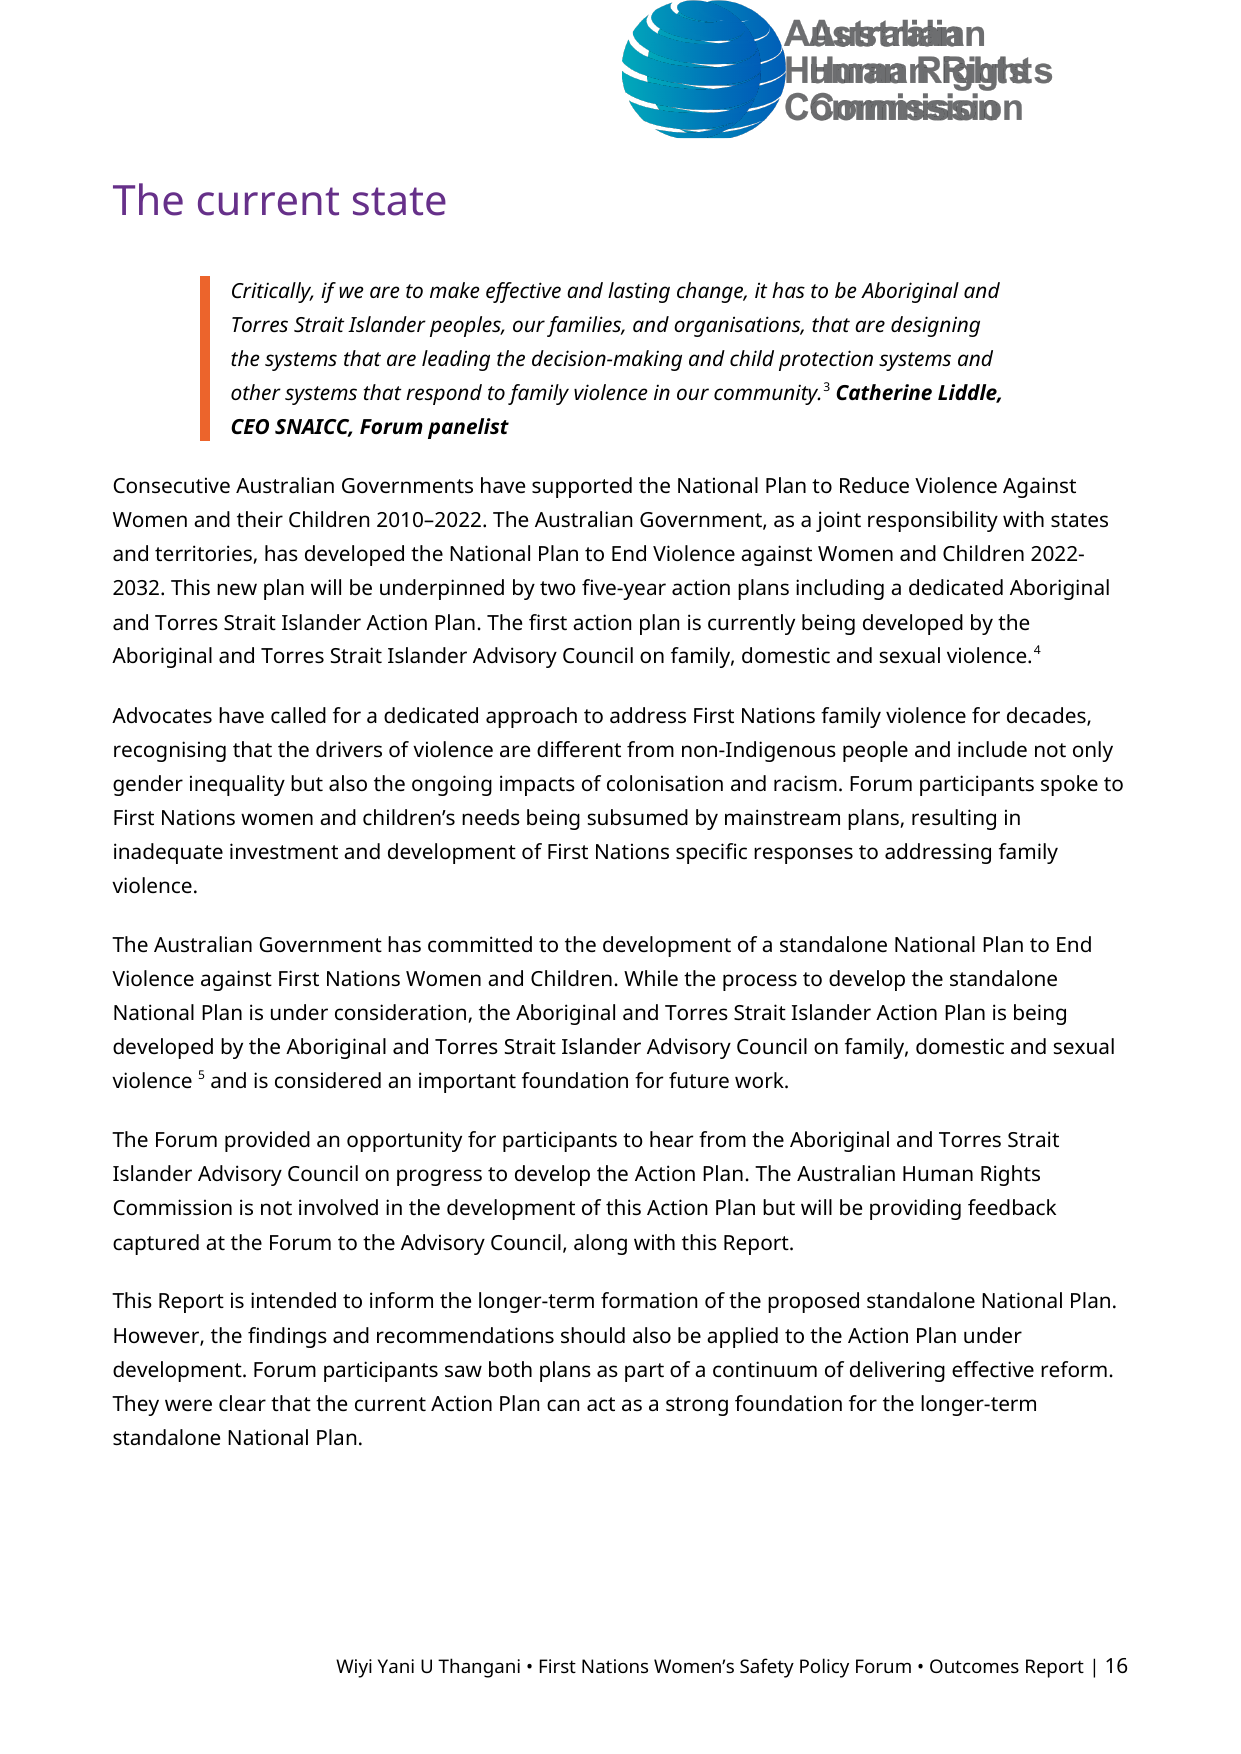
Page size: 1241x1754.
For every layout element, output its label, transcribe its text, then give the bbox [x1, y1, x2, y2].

text Critically, if we are to make effective and lasting change, it has to be Aboriginal and Torres Strait Islander peoples, our families, and organisations, that are designing the systems that are leading the decision-making and child protection systems and other systems that respond to family violence in our community. Catherine Liddle, CEO SNAICC, Forum panelist [210, 276, 1010, 441]
text This Report is intended to inform the longer-term formation of the proposed standalone National Plan. However, the findings and recommendations should also be applied to the Action Plan under development. Forum participants saw both plans as part of a continuum of delivering effective reform. They were clear that the current Action Plan can act as a strong foundation for the longer-term standalone National Plan. [112, 1287, 1128, 1451]
text The Australian Government has committed to the development of a standalone National Plan to End Violence against First Nations Women and Children. While the process to develop the standalone National Plan is under consideration, the Aboriginal and Torres Strait Islander Action Plan is being developed by the Aboriginal and Torres Strait Islander Advisory Council on family, domestic and sexual violence and is considered an important foundation for future work. [112, 930, 1128, 1095]
subtitle The current state [112, 175, 1128, 226]
text Consecutive Australian Governments have supported the National Plan to Reduce Violence Against Women and their Children 2010–2022. The Australian Government, as a joint responsibility with states and territories, has developed the National Plan to End Violence against Women and Children 2022-2032. This new plan will be underpinned by two five-year action plans including a dedicated Aboriginal and Torres Strait Islander Action Plan. The first action plan is currently being developed by the Aboriginal and Torres Strait Islander Advisory Council on family, domestic and sexual violence. [112, 471, 1128, 670]
text Advocates have called for a dedicated approach to address First Nations family violence for decades, recognising that the drivers of violence are different from non-Indigenous people and include not only gender inequality but also the ongoing impacts of colonisation and racism. Forum participants spoke to First Nations women and children’s needs being subsumed by mainstream plans, resulting in inadequate investment and development of First Nations specific responses to addressing family violence. [112, 701, 1128, 899]
picture [692, 0, 1054, 138]
text The Forum provided an opportunity for participants to hear from the Aboriginal and Torres Strait Islander Advisory Council on progress to develop the Action Plan. The Australian Human Rights Commission is not involved in the development of this Action Plan but will be providing feedback captured at the Forum to the Advisory Council, along with this Report. [112, 1125, 1128, 1256]
picture [620, 0, 684, 136]
